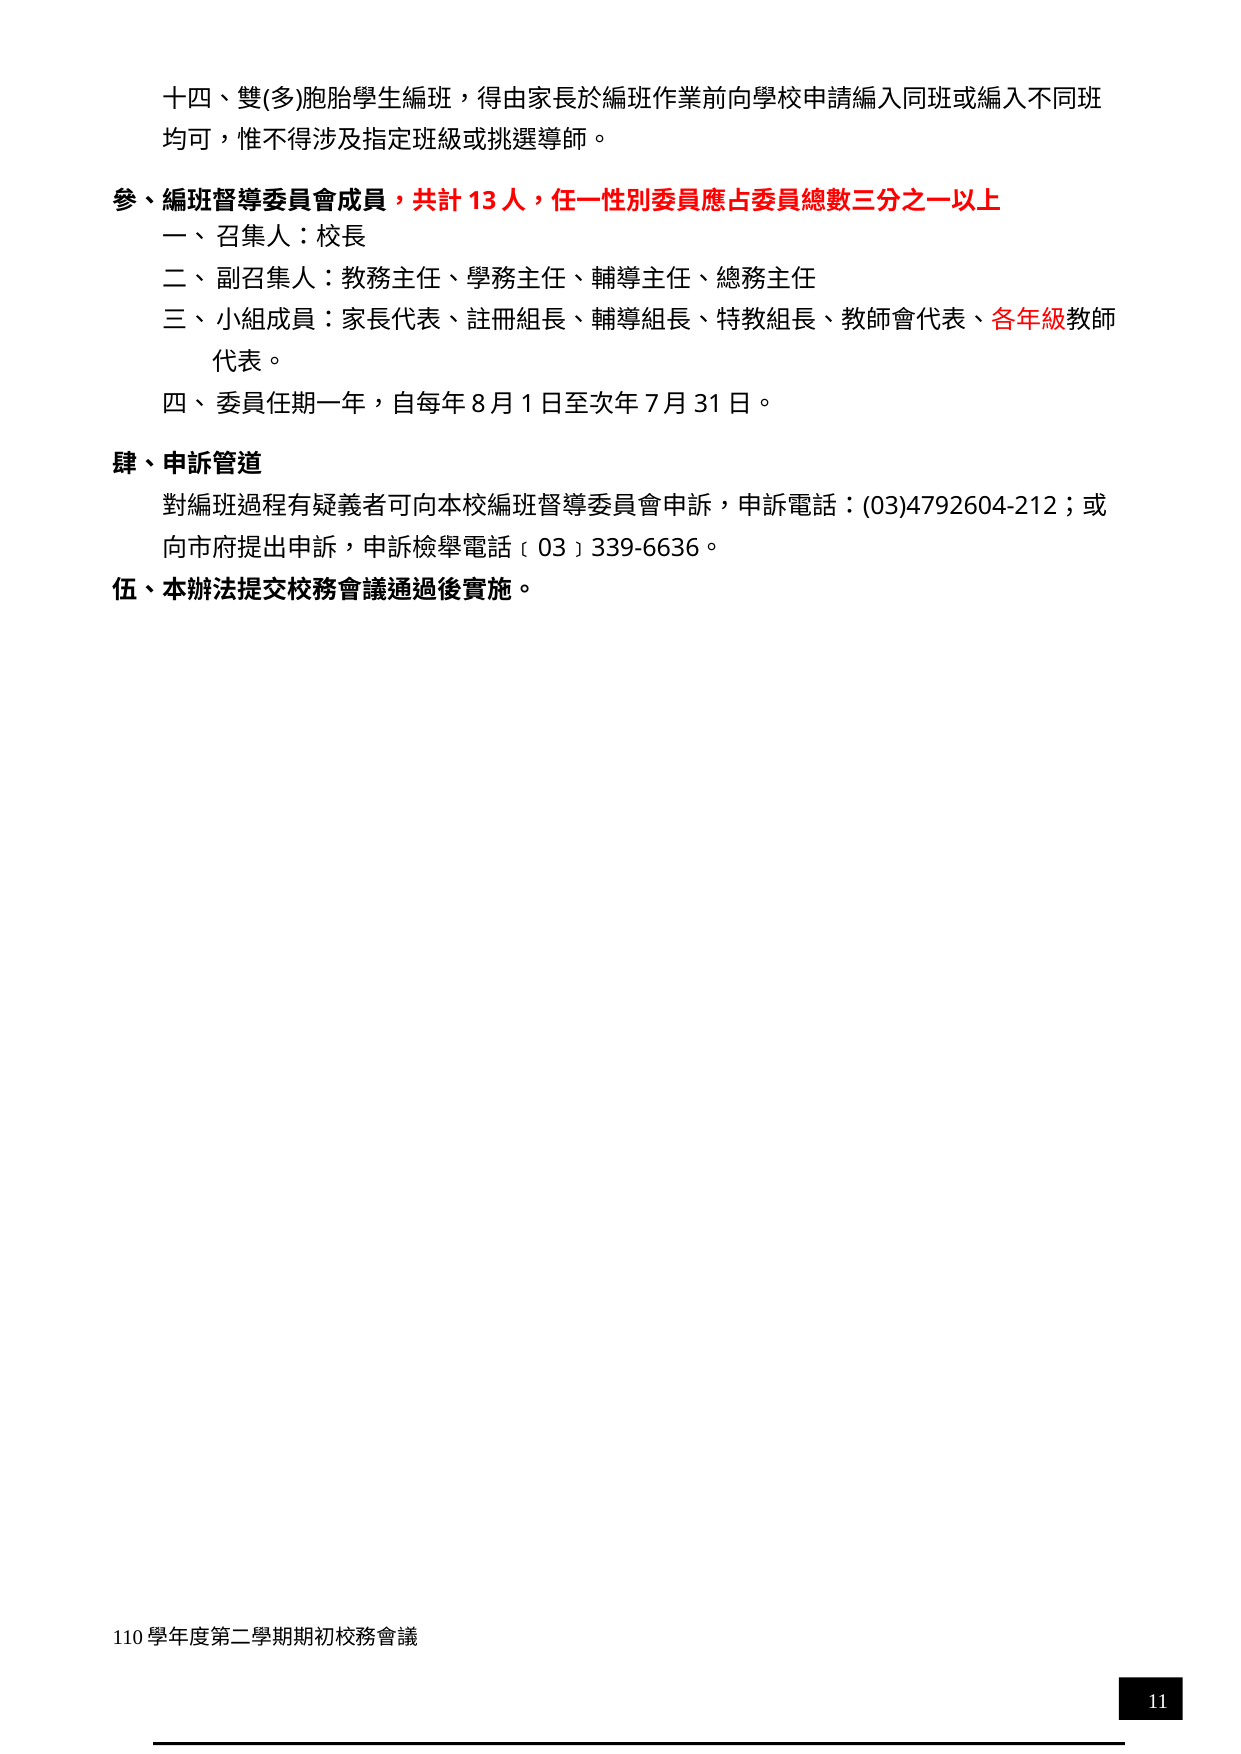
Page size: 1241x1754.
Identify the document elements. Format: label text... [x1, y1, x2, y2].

list 委員任期一年，自每年8月1日至次年7月31日。 [163, 383, 1125, 419]
list 編班督導委員會成員，共計13人，任一性別委員應占委員總數三分之一以上 [112, 180, 1125, 217]
list 小組成員：家長代表、註冊組長、輔導組長、特教組長、教師會代表、各年級教師代表。 [163, 300, 1125, 378]
text 十四、雙(多)胞胎學生編班，得由家長於編班作業前向學校申請編入同班或編入不同班均可，惟不得涉及指定班級或挑選導師。 [163, 78, 1125, 156]
list 召集人：校長 [163, 217, 1125, 253]
text 伍、本辦法提交校務會議通過後實施。 [112, 569, 1125, 606]
list 申訴管道 對編班過程有疑義者可向本校編班督導委員會申訴，申訴電話：(03)4792604-212；或向市府提出申訴，申訴檢舉電話﹝03﹞339-6636。 [112, 444, 1125, 563]
list 副召集人：教務主任、學務主任、輔導主任、總務主任 [163, 258, 1125, 294]
